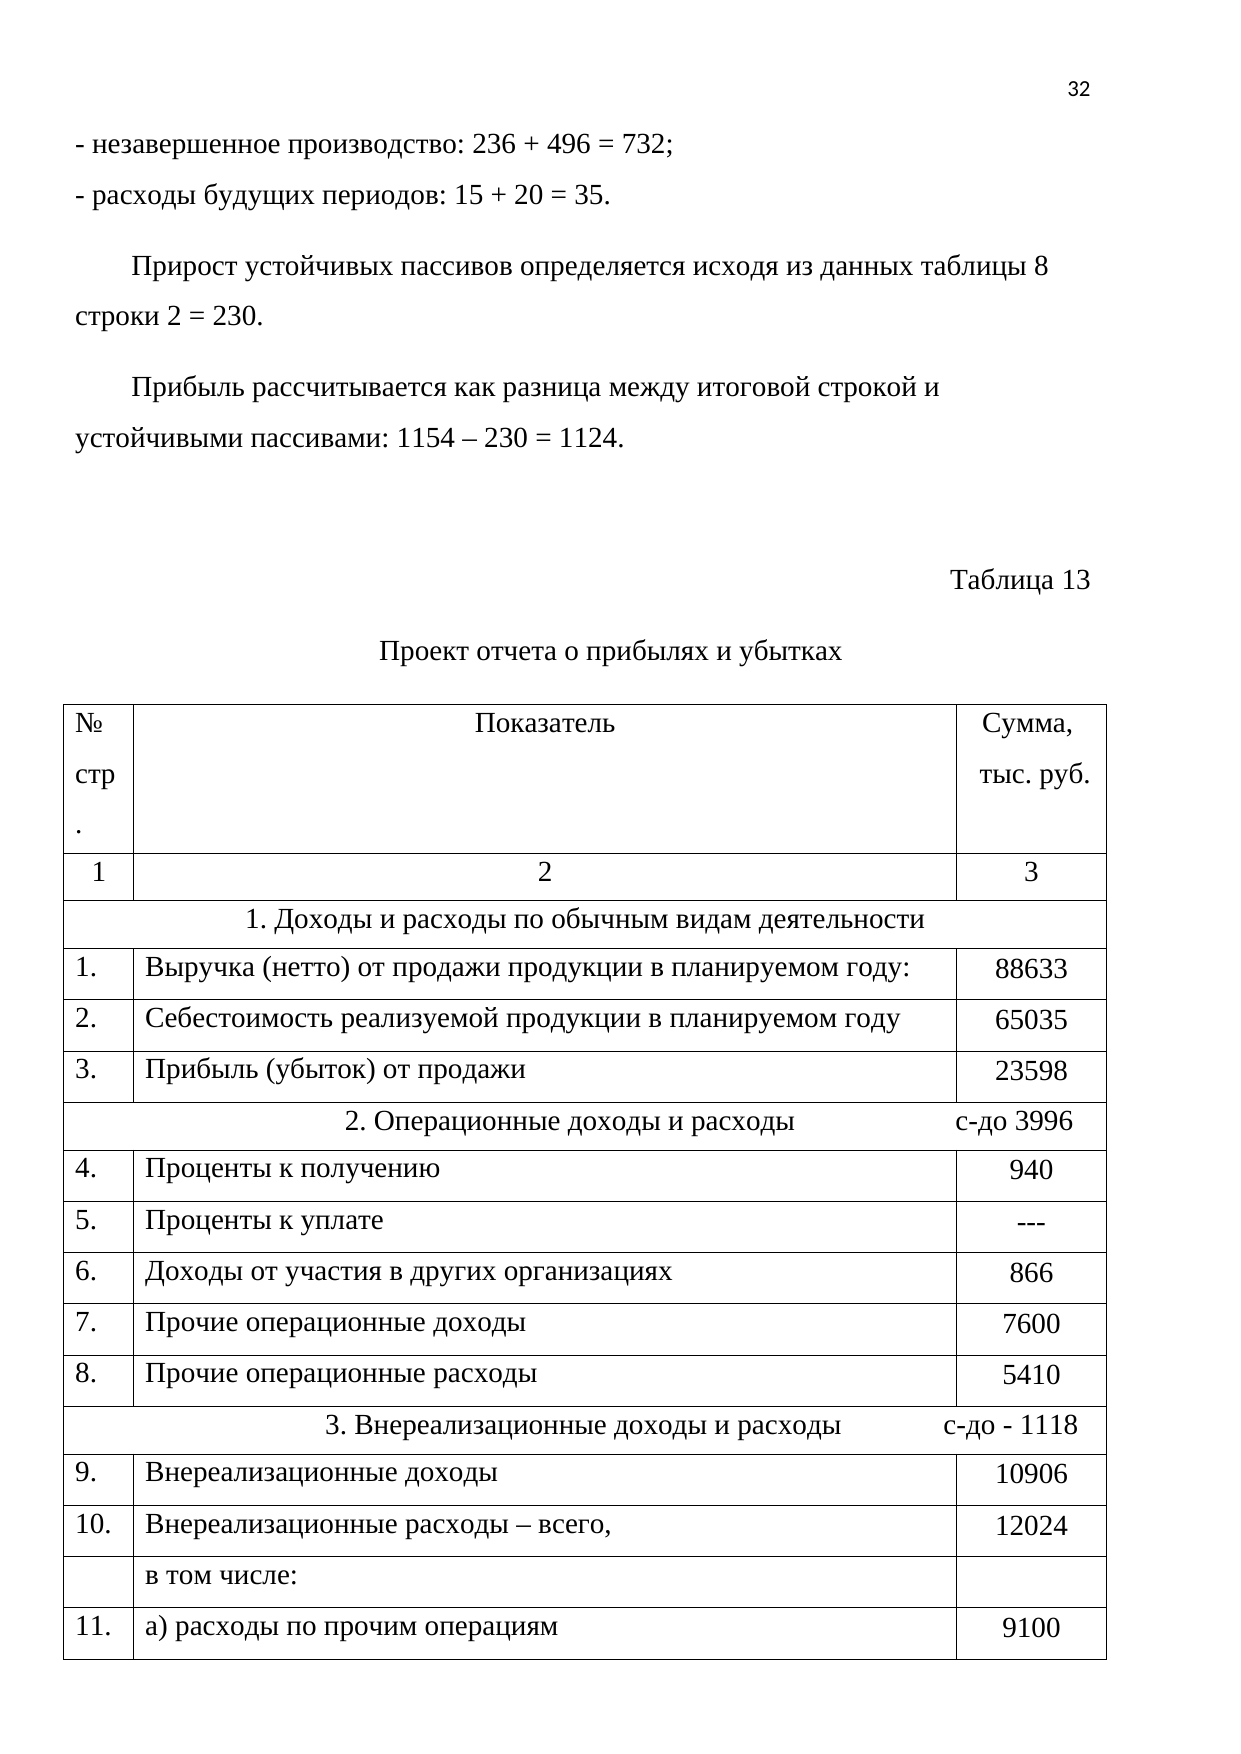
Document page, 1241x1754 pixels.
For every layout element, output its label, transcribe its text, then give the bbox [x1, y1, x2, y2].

table_cell [64, 1000, 133, 1051]
table_cell [64, 1506, 133, 1556]
table_cell [64, 1202, 133, 1252]
table_cell 1. Доходы и расходы по обычным видам деятельности [64, 901, 1106, 948]
table_cell [957, 1557, 1106, 1607]
table_cell 9100 [957, 1608, 1106, 1658]
table_cell 940 [957, 1151, 1106, 1201]
table_cell Прибыль (убыток) от продажи [134, 1052, 956, 1102]
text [75, 127, 1090, 210]
table_cell [64, 1151, 133, 1201]
table_header Показатель [134, 705, 956, 853]
table_cell Доходы от участия в других организациях [134, 1253, 956, 1303]
table_cell 88633 [957, 949, 1106, 999]
table_cell Внереализационные расходы – всего, [134, 1506, 956, 1556]
table_header Сумма, тыс. руб. [957, 705, 1106, 853]
text Прибыль рассчитывается как разница между итоговой строкой и устойчивыми пассивами: 1154 – 230 = 1124. [75, 369, 1090, 453]
table_cell 1 [64, 854, 133, 900]
table_cell Прочие операционные доходы [134, 1304, 956, 1354]
table_cell Выручка (нетто) от продажи продукции в планируемом году: [134, 949, 956, 999]
table_cell Проценты к уплате [134, 1202, 956, 1252]
table_cell 23598 [957, 1052, 1106, 1102]
text Таблица 13 [75, 562, 1090, 596]
text Проект отчета о прибылях и убытках [75, 633, 1090, 667]
table_cell [64, 1356, 133, 1406]
table_cell Внереализационные доходы [134, 1455, 956, 1505]
table_cell 5410 [957, 1356, 1106, 1406]
table_cell Себестоимость реализуемой продукции в планируемом году [134, 1000, 956, 1051]
table_cell 866 [957, 1253, 1106, 1303]
table_cell 3. Внереализационные доходы и расходы с-до - 1118 [64, 1407, 1106, 1453]
table_cell в том числе: [134, 1557, 956, 1607]
table_cell [64, 1253, 133, 1303]
table_cell --- [957, 1202, 1106, 1252]
table_header № стр. [64, 705, 133, 853]
table_cell [64, 1455, 133, 1505]
table_cell а) расходы по прочим операциям [134, 1608, 956, 1658]
table_cell 65035 [957, 1000, 1106, 1051]
table_cell 2 [134, 854, 956, 900]
table_cell 12024 [957, 1506, 1106, 1556]
table_cell [64, 1052, 133, 1102]
table_cell [64, 949, 133, 999]
text Прирост устойчивых пассивов определяется исходя из данных таблицы 8 строки 2 = 230. [75, 248, 1090, 332]
table_cell [64, 1608, 133, 1658]
table_cell [64, 1304, 133, 1354]
table_cell 10906 [957, 1455, 1106, 1505]
table_cell 2. Операционные доходы и расходы с-до 3996 [64, 1103, 1106, 1149]
table_cell 7600 [957, 1304, 1106, 1354]
table_cell 3 [957, 854, 1106, 900]
table_cell Прочие операционные расходы [134, 1356, 956, 1406]
table_cell Проценты к получению [134, 1151, 956, 1201]
table_cell [64, 1557, 133, 1607]
